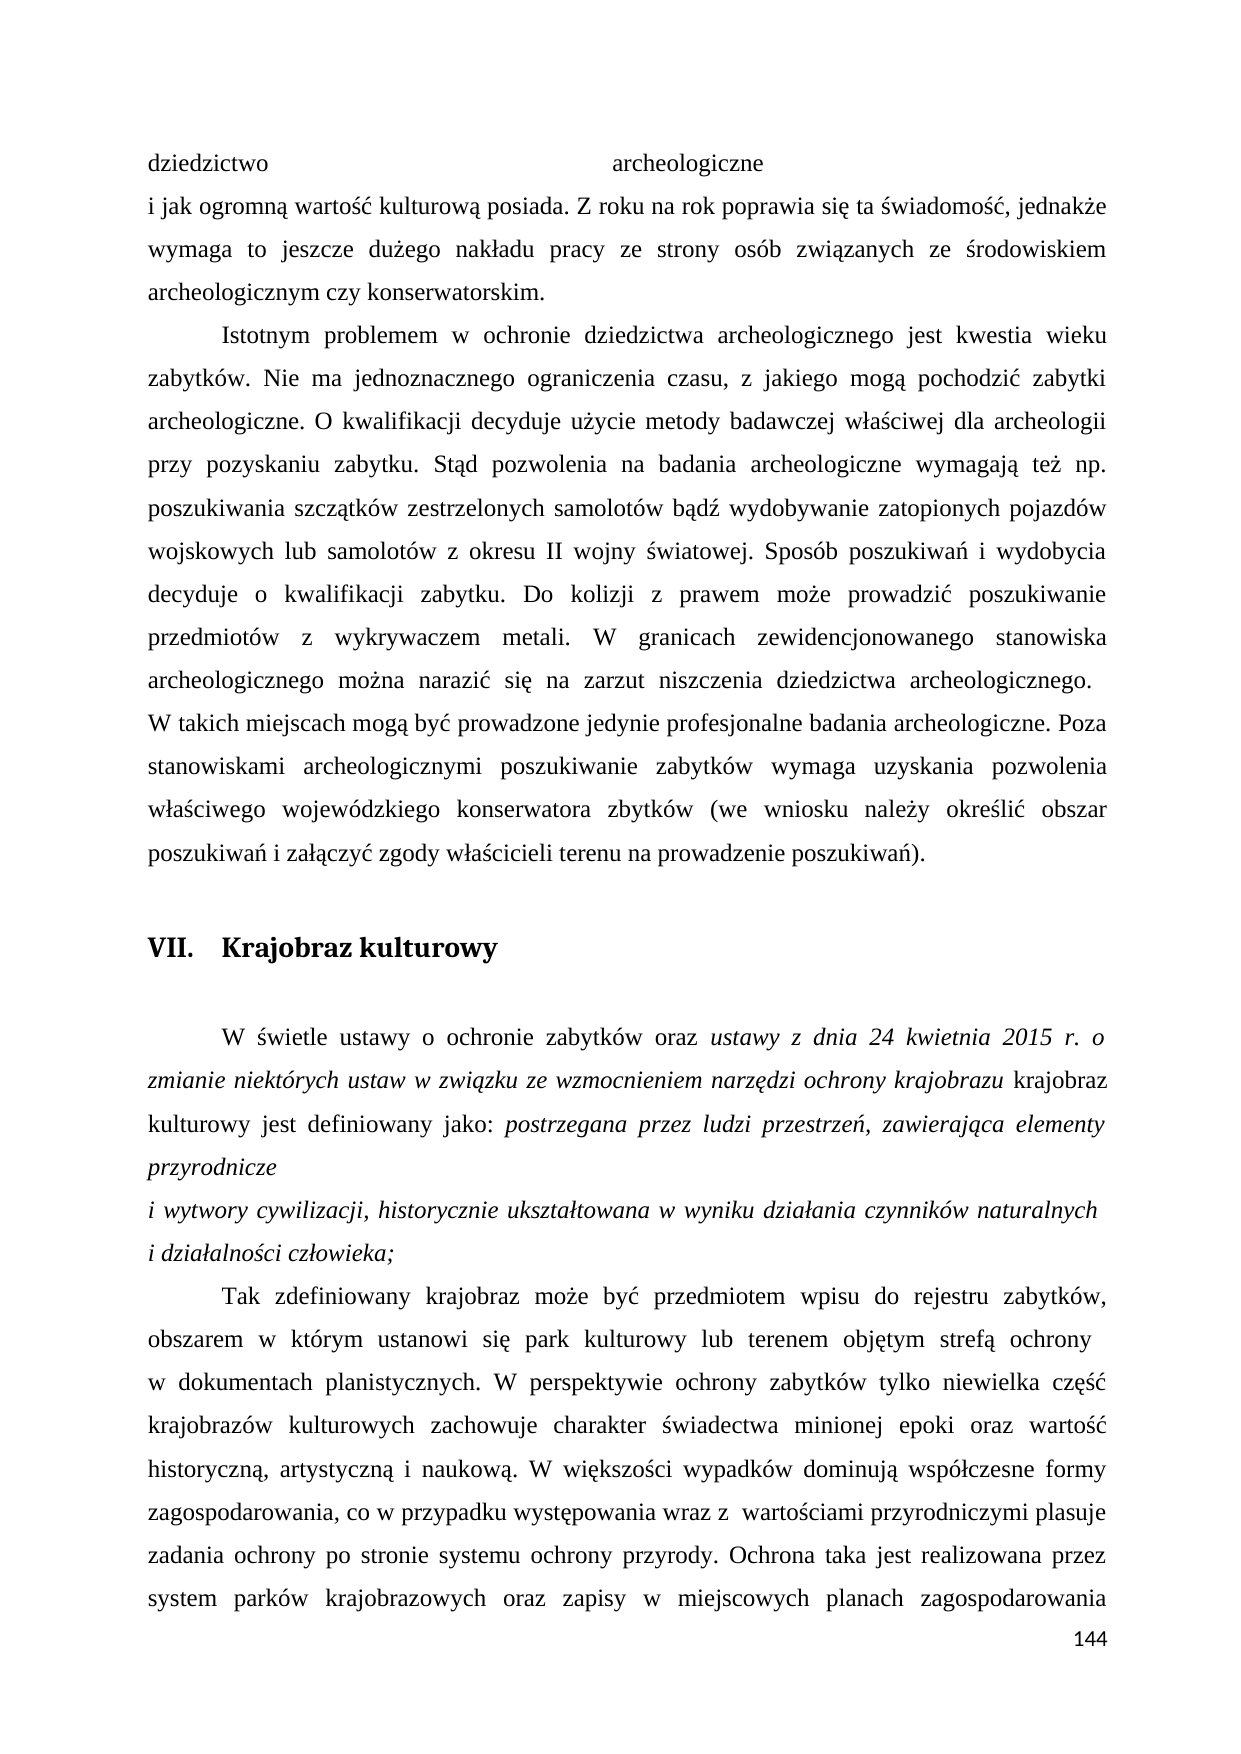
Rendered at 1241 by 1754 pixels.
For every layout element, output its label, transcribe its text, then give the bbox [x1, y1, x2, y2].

text Istotnym problemem w ochronie dziedzictwa archeologicznego jest kwestia wieku zabytków. Nie ma jednoznacznego ograniczenia czasu, z jakiego mogą pochodzić zabytki archeologiczne. O kwalifikacji decyduje użycie metody badawczej właściwej dla archeologii przy pozyskaniu zabytku. Stąd pozwolenia na badania archeologiczne wymagają też np. poszukiwania szczątków zestrzelonych samolotów bądź wydobywanie zatopionych pojazdów wojskowych lub samolotów z okresu II wojny światowej. Sposób poszukiwań i wydobycia decyduje o kwalifikacji zabytku. Do kolizji z prawem może prowadzić poszukiwanie przedmiotów z wykrywaczem metali. W granicach zewidencjonowanego stanowiska archeologicznego można narazić się na zarzut niszczenia dziedzictwa archeologicznego. W takich miejscach mogą być prowadzone jedynie profesjonalne badania archeologiczne. Poza stanowiskami archeologicznymi poszukiwanie zabytków wymaga uzyskania pozwolenia właściwego wojewódzkiego konserwatora zbytków (we wniosku należy określić obszar poszukiwań i załączyć zgody właścicieli terenu na prowadzenie poszukiwań). [148, 320, 1107, 866]
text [148, 1281, 1107, 1612]
subtitle Krajobraz kulturowy [148, 931, 1107, 964]
text W świetle ustawy o ochronie zabytków oraz ustawy z dnia 24 kwietnia 2015 r. o zmianie niektórych ustaw w związku ze wzmocnieniem narzędzi ochrony krajobrazu krajobraz kulturowy jest definiowany jako: postrzegana przez ludzi przestrzeń, zawierająca elementy przyrodnicze i wytwory cywilizacji, historycznie ukształtowana w wyniku działania czynników naturalnych i działalności człowieka; [148, 1022, 1107, 1267]
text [148, 148, 1107, 306]
